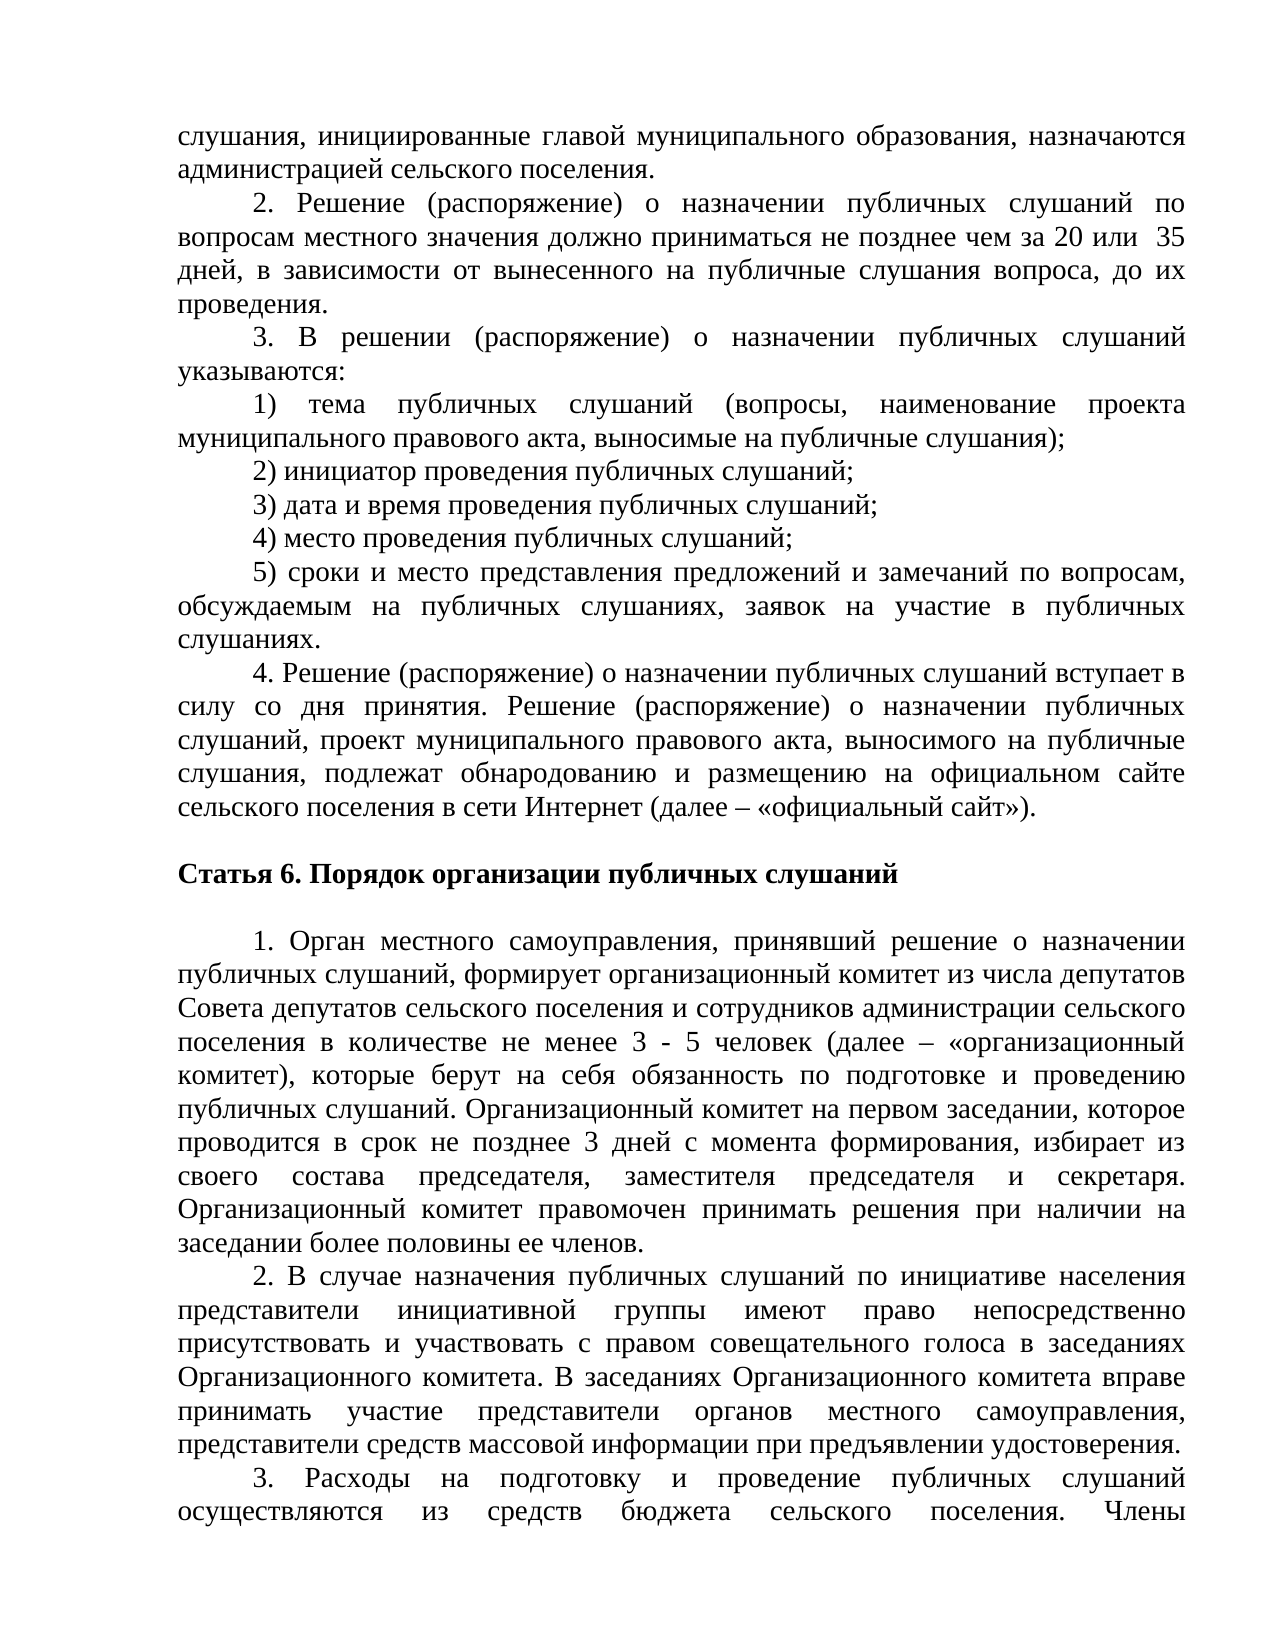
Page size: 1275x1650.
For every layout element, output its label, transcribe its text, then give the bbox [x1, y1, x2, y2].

text 5) сроки и место представления предложений и замечаний по вопросам, обсуждаемым на публичных слушаниях, заявок на участие в публичных слушаниях. [177, 554, 1186, 655]
text 2. В случае назначения публичных слушаний по инициативе населения представители инициативной группы имеют право непосредственно присутствовать и участвовать с правом совещательного голоса в заседаниях Организационного комитета. В заседаниях Организационного комитета вправе принимать участие представители органов местного самоуправления, представители средств массовой информации при предъявлении удостоверения. [177, 1258, 1186, 1460]
text 4) место проведения публичных слушаний; [177, 521, 1186, 554]
text 3) дата и время проведения публичных слушаний; [177, 487, 1186, 521]
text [177, 118, 1186, 185]
text 1. Орган местного самоуправления, принявший решение о назначении публичных слушаний, формирует организационный комитет из числа депутатов Совета депутатов сельского поселения и сотрудников администрации сельского поселения в количестве не менее 3 - 5 человек (далее – «организационный комитет), которые берут на себя обязанность по подготовке и проведению публичных слушаний. Организационный комитет на первом заседании, которое проводится в срок не позднее 3 дней с момента формирования, избирает из своего состава председателя, заместителя председателя и секретаря. Организационный комитет правомочен принимать решения при наличии на заседании более половины ее членов. [177, 923, 1186, 1258]
text 4. Решение (распоряжение) о назначении публичных слушаний вступает в силу со дня принятия. Решение (распоряжение) о назначении публичных слушаний, проект муниципального правового акта, выносимого на публичные слушания, подлежат обнародованию и размещению на официальном сайте сельского поселения в сети Интернет (далее – «официальный сайт»). [177, 655, 1186, 822]
text 2) инициатор проведения публичных слушаний; [177, 453, 1186, 487]
text Статья 6. Порядок организации публичных слушаний [177, 856, 1186, 889]
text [177, 1460, 1186, 1527]
text 1) тема публичных слушаний (вопросы, наименование проекта муниципального правового акта, выносимые на публичные слушания); [177, 386, 1186, 453]
text 3. В решении (распоряжение) о назначении публичных слушаний указываются: [177, 319, 1186, 386]
text 2. Решение (распоряжение) о назначении публичных слушаний по вопросам местного значения должно приниматься не позднее чем за 20 или 35 дней, в зависимости от вынесенного на публичные слушания вопроса, до их проведения. [177, 185, 1186, 319]
